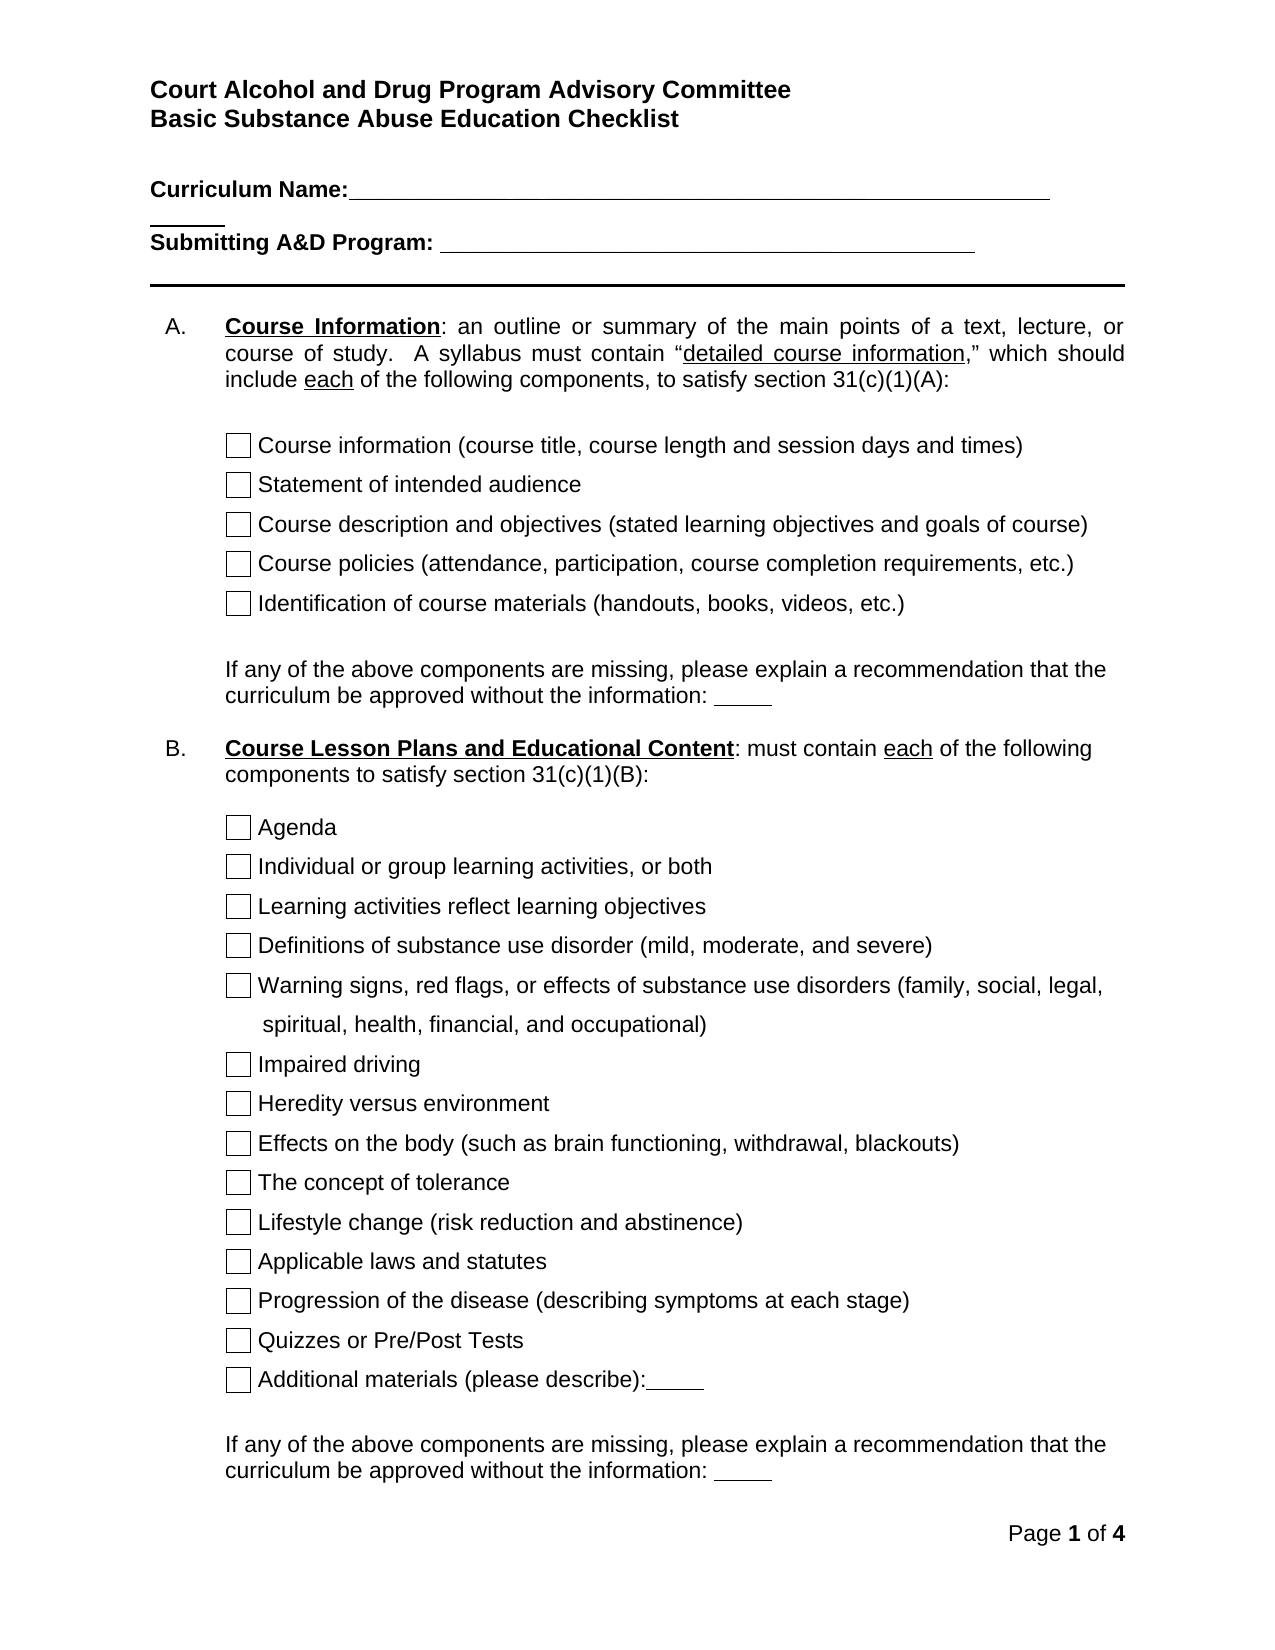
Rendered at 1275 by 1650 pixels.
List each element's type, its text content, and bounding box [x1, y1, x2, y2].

subtitle Curriculum Name: ____________ __ _________________________ [150, 176, 1125, 229]
text If any of the above components are missing, please explain a recommendation that the curriculum be approved without the information: [225, 1431, 1125, 1484]
text Heredity versus environment [187, 1090, 1125, 1116]
subtitle Course Information: an outline or summary of the main points of a text, lecture, or course of study. A syllabus must contain “detailed course information,” which should include each of the following components, to satisfy section 31(c)(1)(A): [165, 313, 1125, 392]
text The concept of tolerance [187, 1169, 1125, 1195]
text Quizzes or Pre/Post Tests [187, 1327, 1125, 1353]
text Impaired driving [187, 1051, 1125, 1077]
text Additional materials (please describe): [187, 1366, 1125, 1393]
text Course information (course title, course length and session days and times) [225, 432, 1125, 458]
text Statement of intended audience [225, 471, 1125, 498]
subtitle Submitting A&D Program: ______________________________ [150, 229, 1125, 255]
text If any of the above components are missing, please explain a recommendation that the curriculum be approved without the information: [225, 656, 1125, 708]
text Lifestyle change (risk reduction and abstinence) [187, 1208, 1125, 1235]
text Course description and objectives (stated learning objectives and goals of course) [225, 511, 1125, 537]
text Identification of course materials (handouts, books, videos, etc.) [225, 590, 1125, 616]
text Individual or group learning activities, or both [150, 853, 1125, 879]
text Agenda [150, 814, 1125, 840]
text Applicable laws and statutes [225, 1248, 1125, 1274]
text Warning signs, red flags, or effects of substance use disorders (family, social, legal, spiritual, health, financial, and occupational) [225, 972, 1125, 1037]
text Definitions of substance use disorder (mild, moderate, and severe) [187, 932, 1125, 958]
text Effects on the body (such as brain functioning, withdrawal, blackouts) [187, 1129, 1125, 1156]
text Course policies (attendance, participation, course completion requirements, etc.) [225, 550, 1125, 577]
subtitle Course Lesson Plans and Educational Content: must contain each of the following components to satisfy section 31(c)(1)(B): [165, 735, 1125, 787]
text Progression of the disease (describing symptoms at each stage) [187, 1287, 1125, 1314]
text Learning activities reflect learning objectives [150, 893, 1125, 919]
